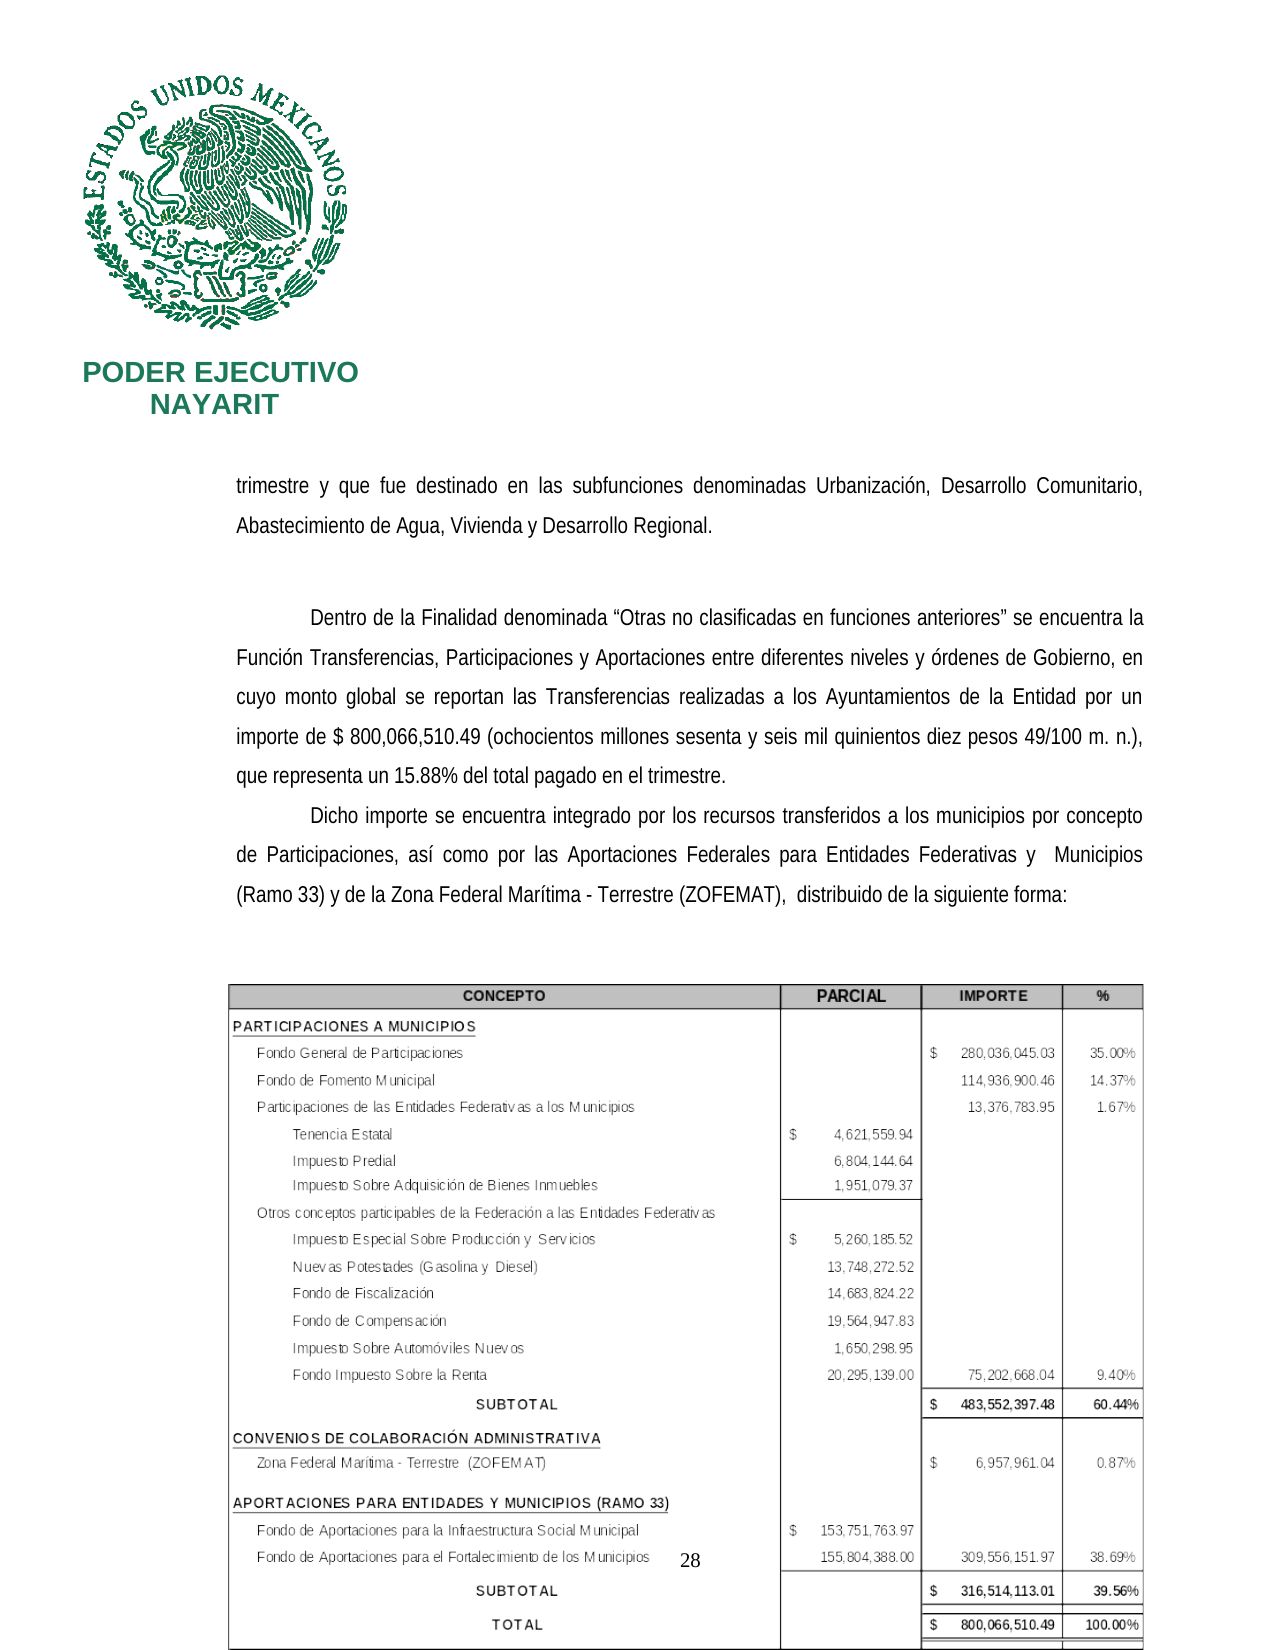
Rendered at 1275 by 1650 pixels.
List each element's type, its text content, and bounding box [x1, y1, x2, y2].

text Dicho importe se encuentra integrado por los recursos transferidos a los municipios por concepto de Participaciones, así como por las Aportaciones Federales para Entidades Federativas y Municipios (Ramo 33) y de la Zona Federal Marítima - Terrestre (ZOFEMAT), distribuido de la siguiente forma: [236, 802, 1144, 907]
text Dentro de la Finalidad denominada “Otras no clasificadas en funciones anteriores” se encuentra la Función Transferencias, Participaciones y Aportaciones entre diferentes niveles y órdenes de Gobierno, en cuyo monto global se reportan las Transferencias realizadas a los Ayuntamientos de la Entidad por un importe de $ 800,066,510.49 (ochocientos millones sesenta y seis mil quinientos diez pesos 49/100 m. n.), que representa un 15.88% del total pagado en el trimestre. [236, 604, 1144, 788]
picture [67, 61, 368, 349]
